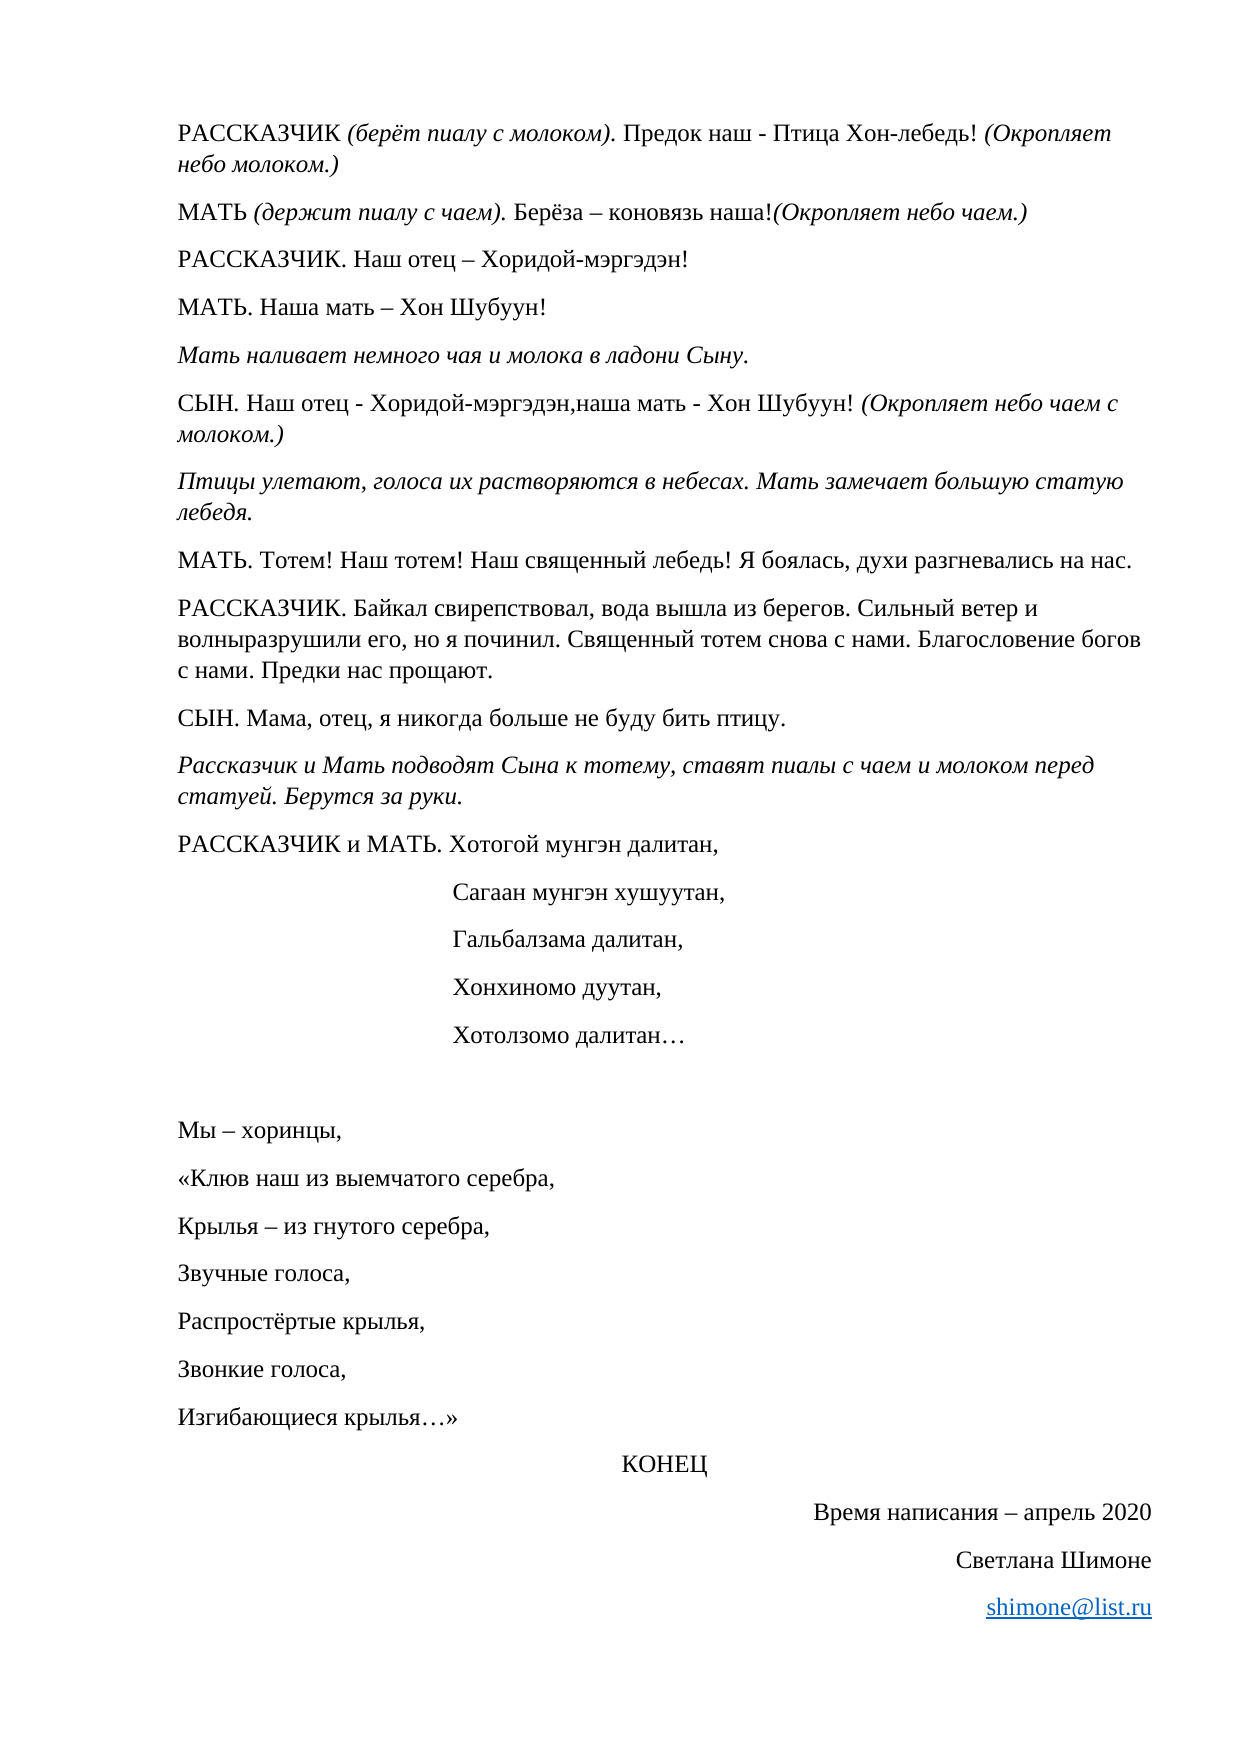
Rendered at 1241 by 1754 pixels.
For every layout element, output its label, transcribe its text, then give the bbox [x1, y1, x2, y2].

text Сагаан мунгэн хушуутан, [177, 877, 1152, 906]
text Хотолзомо далитан… [177, 1020, 1152, 1049]
text Изгибающиеся крылья…» [177, 1402, 1152, 1430]
text МАТЬ. Наша мать – Хон Шубуун! [177, 292, 1152, 321]
text СЫН. Мама, отец, я никогда больше не буду бить птицу. [177, 703, 1152, 731]
text КОНЕЦ [177, 1449, 1152, 1478]
text Птицы улетают, голоса их растворяются в небесах. Мать замечает большую статую лебедя. [177, 466, 1152, 526]
text Рассказчик и Мать подводят Сына к тотему, ставят пиалы с чаем и молоком перед статуей. Берутся за руки. [177, 750, 1152, 810]
text Гальбалзама далитан, [177, 924, 1152, 953]
text shimone@list.ru [177, 1592, 1152, 1621]
text МАТЬ (держит пиалу с чаем). Берёза – коновязь наша!(Окропляет небо чаем.) [177, 197, 1152, 226]
text Светлана Шимоне [177, 1545, 1152, 1573]
text РАССКАЗЧИК (берёт пиалу с молоком). Предок наш - Птица Хон-лебедь! (Окропляет небо молоком.) [177, 118, 1152, 178]
text Крылья – из гнутого серебра, [177, 1211, 1152, 1239]
text Мы – хоринцы, [177, 1115, 1152, 1144]
text Мать наливает немного чая и молока в ладони Сыну. [177, 340, 1152, 369]
text Время написания – апрель 2020 [177, 1497, 1152, 1526]
text Распростёртые крылья, [177, 1306, 1152, 1335]
text «Клюв наш из выемчатого серебра, [177, 1163, 1152, 1192]
text Звонкие голоса, [177, 1354, 1152, 1383]
text РАССКАЗЧИК. Байкал свирепствовал, вода вышла из берегов. Сильный ветер и волныразрушили его, но я починил. Священный тотем снова с нами. Благословение богов с нами. Предки нас прощают. [177, 593, 1152, 684]
text МАТЬ. Тотем! Наш тотем! Наш священный лебедь! Я боялась, духи разгневались на нас. [177, 545, 1152, 574]
text РАССКАЗЧИК. Наш отец – Хоридой-мэргэдэн! [177, 244, 1152, 273]
text РАССКАЗЧИК и МАТЬ. Хотогой мунгэн далитан, [177, 829, 1152, 858]
text Хонхиномо дуутан, [177, 972, 1152, 1001]
text СЫН. Наш отец - Хоридой-мэргэдэн,наша мать - Хон Шубуун! (Окропляет небо чаем с молоком.) [177, 388, 1152, 447]
text Звучные голоса, [177, 1258, 1152, 1287]
